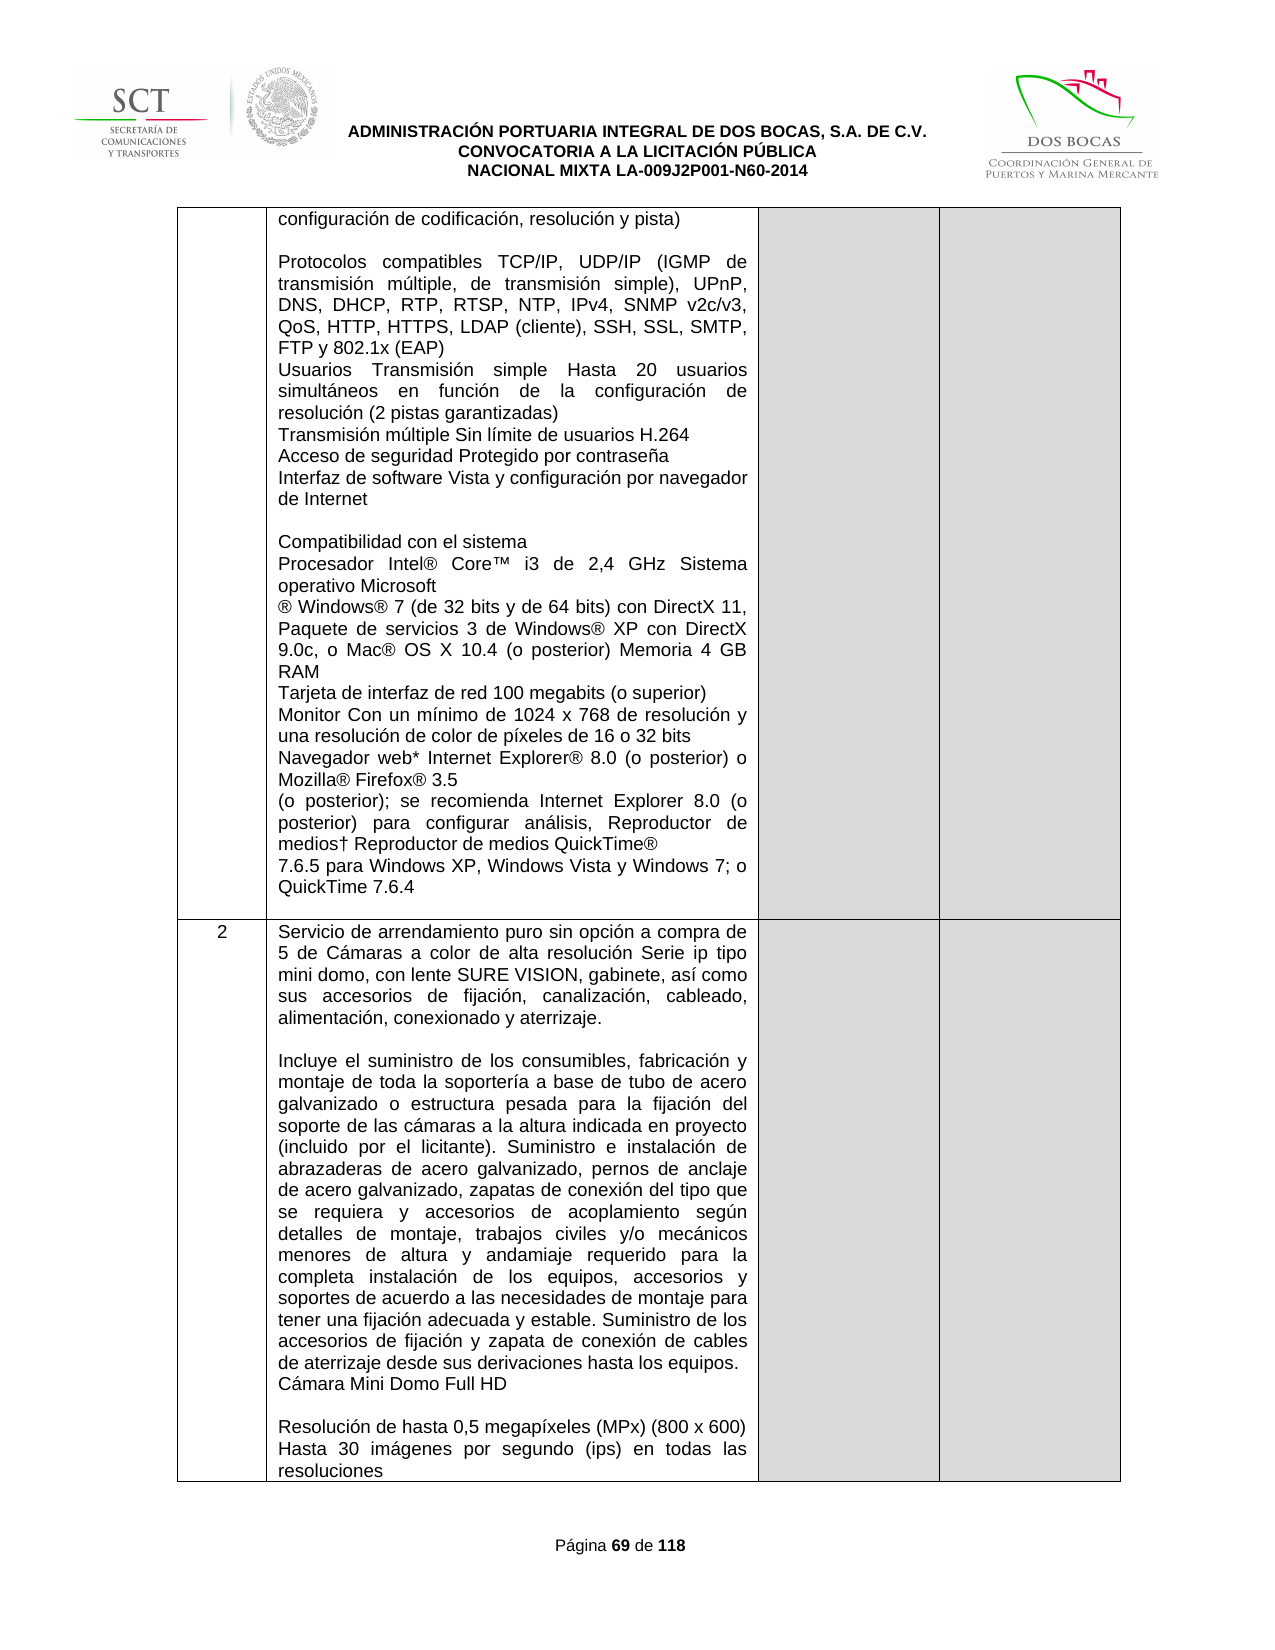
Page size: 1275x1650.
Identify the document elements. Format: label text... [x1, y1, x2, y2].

picture [985, 70, 1159, 180]
picture [71, 66, 337, 161]
table_cell 1 [178, 208, 266, 919]
table_cell [759, 208, 939, 919]
table_cell [759, 920, 939, 1481]
table_cell [940, 208, 1120, 919]
table_cell [940, 920, 1120, 1481]
table_cell 2 [178, 920, 266, 1481]
